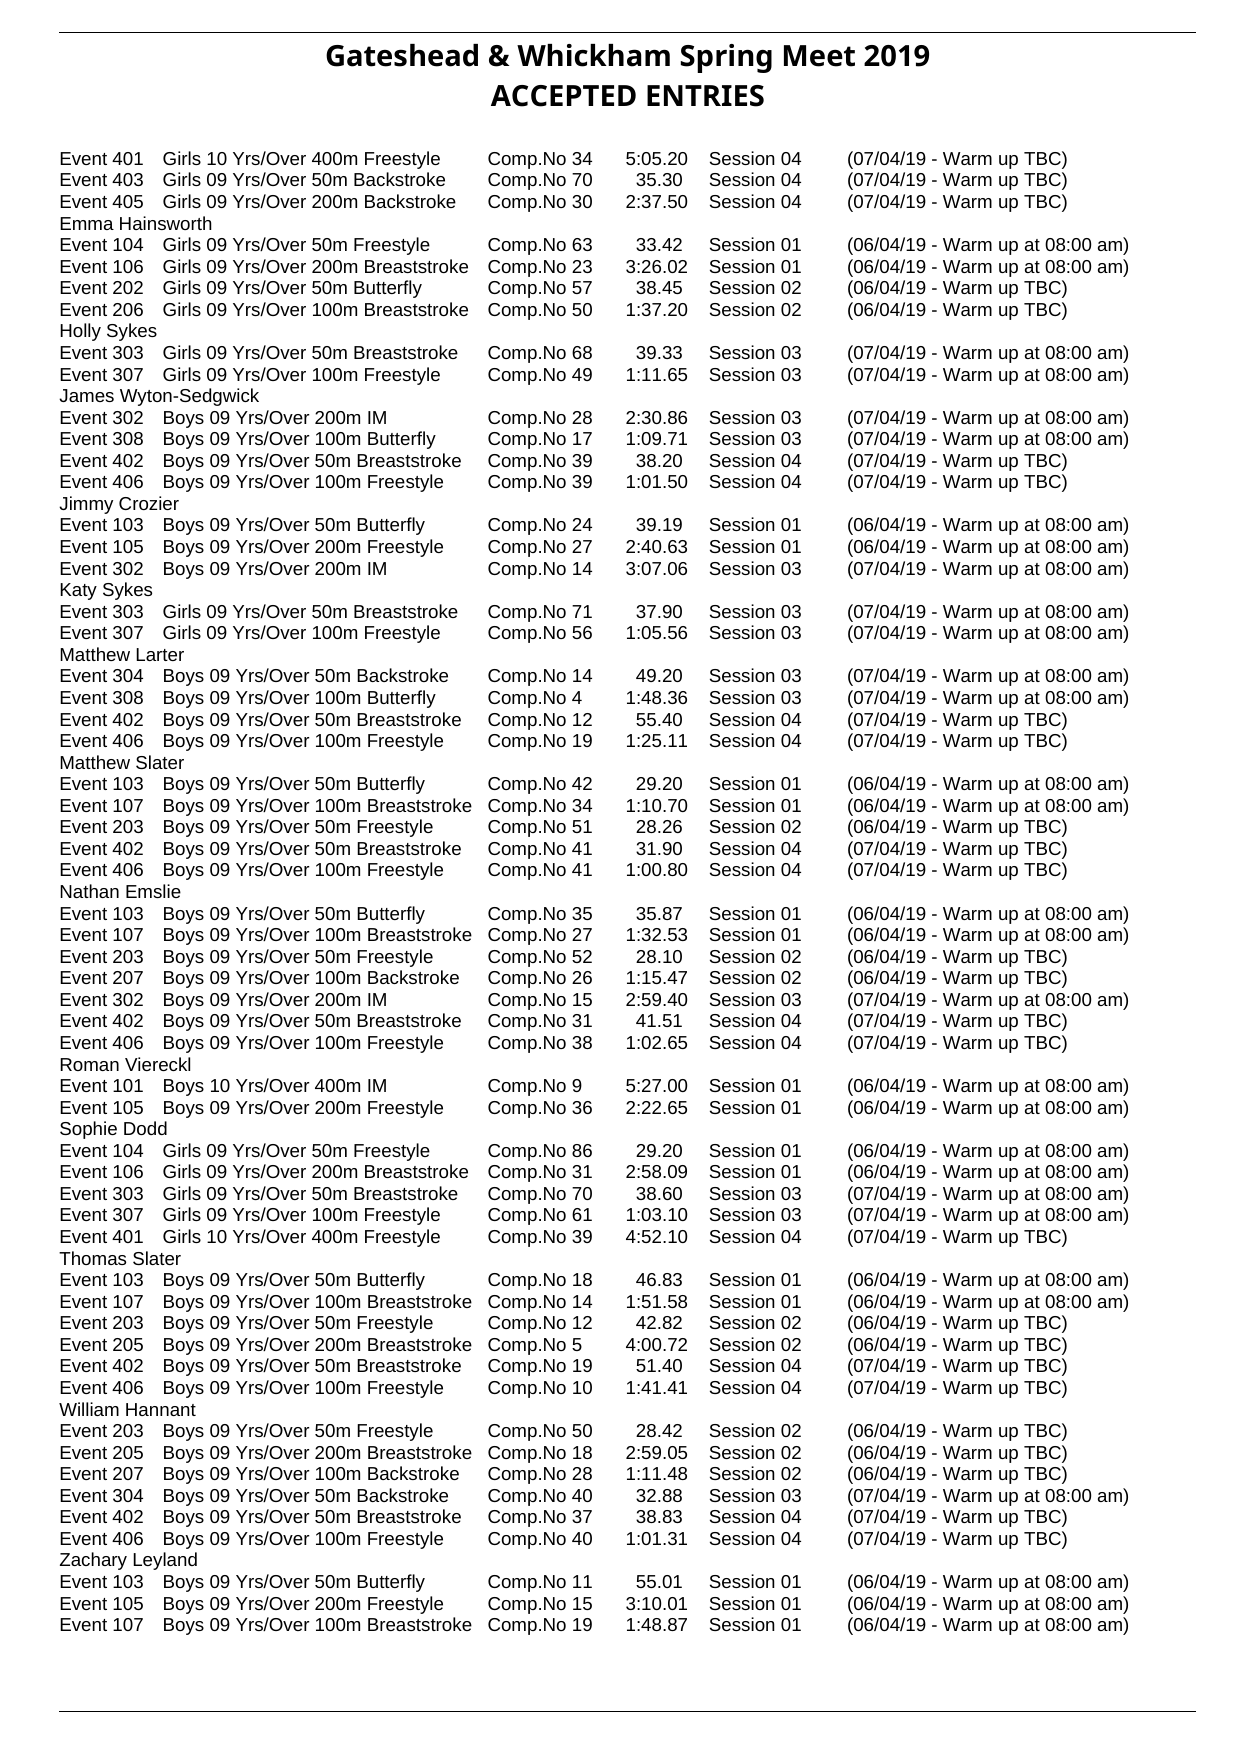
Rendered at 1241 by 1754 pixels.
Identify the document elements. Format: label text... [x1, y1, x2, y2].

text Event 105 Boys 09 Yrs/Over 200m Freestyle Comp.No 36 2:22.65 Session 01 (06/04/19 - Warm up at 08:00 am) [59, 1096, 1196, 1118]
text Event 402 Boys 09 Yrs/Over 50m Breaststroke Comp.No 39 38.20 Session 04 (07/04/19 - Warm up TBC) [59, 449, 1196, 471]
text Event 206 Girls 09 Yrs/Over 100m Breaststroke Comp.No 50 1:37.20 Session 02 (06/04/19 - Warm up TBC) [59, 299, 1196, 320]
text Event 307 Girls 09 Yrs/Over 100m Freestyle Comp.No 49 1:11.65 Session 03 (07/04/19 - Warm up at 08:00 am) [59, 363, 1196, 385]
text Jimmy Crozier [59, 493, 1196, 514]
text Event 304 Boys 09 Yrs/Over 50m Backstroke Comp.No 40 32.88 Session 03 (07/04/19 - Warm up at 08:00 am) [59, 1484, 1196, 1506]
text Event 402 Boys 09 Yrs/Over 50m Breaststroke Comp.No 19 51.40 Session 04 (07/04/19 - Warm up TBC) [59, 1355, 1196, 1377]
text Event 107 Boys 09 Yrs/Over 100m Breaststroke Comp.No 19 1:48.87 Session 01 (06/04/19 - Warm up at 08:00 am) [59, 1614, 1196, 1636]
text Event 103 Boys 09 Yrs/Over 50m Butterfly Comp.No 18 46.83 Session 01 (06/04/19 - Warm up at 08:00 am) [59, 1269, 1196, 1291]
text Event 104 Girls 09 Yrs/Over 50m Freestyle Comp.No 86 29.20 Session 01 (06/04/19 - Warm up at 08:00 am) [59, 1139, 1196, 1161]
text Event 104 Girls 09 Yrs/Over 50m Freestyle Comp.No 63 33.42 Session 01 (06/04/19 - Warm up at 08:00 am) [59, 234, 1196, 256]
text Zachary Leyland [59, 1549, 1196, 1571]
text Event 203 Boys 09 Yrs/Over 50m Freestyle Comp.No 12 42.82 Session 02 (06/04/19 - Warm up TBC) [59, 1312, 1196, 1334]
text Event 302 Boys 09 Yrs/Over 200m IM Comp.No 14 3:07.06 Session 03 (07/04/19 - Warm up at 08:00 am) [59, 557, 1196, 579]
text Event 203 Boys 09 Yrs/Over 50m Freestyle Comp.No 50 28.42 Session 02 (06/04/19 - Warm up TBC) [59, 1420, 1196, 1441]
text Thomas Slater [59, 1247, 1196, 1269]
text Event 304 Boys 09 Yrs/Over 50m Backstroke Comp.No 14 49.20 Session 03 (07/04/19 - Warm up at 08:00 am) [59, 665, 1196, 687]
text Event 202 Girls 09 Yrs/Over 50m Butterfly Comp.No 57 38.45 Session 02 (06/04/19 - Warm up TBC) [59, 277, 1196, 299]
text Event 401 Girls 10 Yrs/Over 400m Freestyle Comp.No 39 4:52.10 Session 04 (07/04/19 - Warm up TBC) [59, 1226, 1196, 1247]
text Event 103 Boys 09 Yrs/Over 50m Butterfly Comp.No 24 39.19 Session 01 (06/04/19 - Warm up at 08:00 am) [59, 514, 1196, 536]
text Event 203 Boys 09 Yrs/Over 50m Freestyle Comp.No 52 28.10 Session 02 (06/04/19 - Warm up TBC) [59, 946, 1196, 967]
text Event 103 Boys 09 Yrs/Over 50m Butterfly Comp.No 11 55.01 Session 01 (06/04/19 - Warm up at 08:00 am) [59, 1571, 1196, 1592]
text Event 405 Girls 09 Yrs/Over 200m Backstroke Comp.No 30 2:37.50 Session 04 (07/04/19 - Warm up TBC) [59, 191, 1196, 212]
text Event 107 Boys 09 Yrs/Over 100m Breaststroke Comp.No 34 1:10.70 Session 01 (06/04/19 - Warm up at 08:00 am) [59, 794, 1196, 816]
text Event 203 Boys 09 Yrs/Over 50m Freestyle Comp.No 51 28.26 Session 02 (06/04/19 - Warm up TBC) [59, 816, 1196, 838]
text Event 101 Boys 10 Yrs/Over 400m IM Comp.No 9 5:27.00 Session 01 (06/04/19 - Warm up at 08:00 am) [59, 1075, 1196, 1096]
text Event 401 Girls 10 Yrs/Over 400m Freestyle Comp.No 34 5:05.20 Session 04 (07/04/19 - Warm up TBC) [59, 148, 1196, 169]
text Event 207 Boys 09 Yrs/Over 100m Backstroke Comp.No 28 1:11.48 Session 02 (06/04/19 - Warm up TBC) [59, 1463, 1196, 1484]
text Event 107 Boys 09 Yrs/Over 100m Breaststroke Comp.No 14 1:51.58 Session 01 (06/04/19 - Warm up at 08:00 am) [59, 1291, 1196, 1312]
text Nathan Emslie [59, 881, 1196, 902]
text Event 105 Boys 09 Yrs/Over 200m Freestyle Comp.No 15 3:10.01 Session 01 (06/04/19 - Warm up at 08:00 am) [59, 1592, 1196, 1614]
text Event 308 Boys 09 Yrs/Over 100m Butterfly Comp.No 4 1:48.36 Session 03 (07/04/19 - Warm up at 08:00 am) [59, 687, 1196, 708]
text Event 402 Boys 09 Yrs/Over 50m Breaststroke Comp.No 37 38.83 Session 04 (07/04/19 - Warm up TBC) [59, 1506, 1196, 1528]
text Event 205 Boys 09 Yrs/Over 200m Breaststroke Comp.No 5 4:00.72 Session 02 (06/04/19 - Warm up TBC) [59, 1334, 1196, 1355]
text Event 105 Boys 09 Yrs/Over 200m Freestyle Comp.No 27 2:40.63 Session 01 (06/04/19 - Warm up at 08:00 am) [59, 536, 1196, 557]
text Event 402 Boys 09 Yrs/Over 50m Breaststroke Comp.No 31 41.51 Session 04 (07/04/19 - Warm up TBC) [59, 1010, 1196, 1032]
text Event 406 Boys 09 Yrs/Over 100m Freestyle Comp.No 40 1:01.31 Session 04 (07/04/19 - Warm up TBC) [59, 1528, 1196, 1549]
text Event 207 Boys 09 Yrs/Over 100m Backstroke Comp.No 26 1:15.47 Session 02 (06/04/19 - Warm up TBC) [59, 967, 1196, 989]
text Sophie Dodd [59, 1118, 1196, 1139]
text Event 307 Girls 09 Yrs/Over 100m Freestyle Comp.No 61 1:03.10 Session 03 (07/04/19 - Warm up at 08:00 am) [59, 1204, 1196, 1226]
text Matthew Larter [59, 644, 1196, 665]
text Event 406 Boys 09 Yrs/Over 100m Freestyle Comp.No 38 1:02.65 Session 04 (07/04/19 - Warm up TBC) [59, 1032, 1196, 1053]
text Event 205 Boys 09 Yrs/Over 200m Breaststroke Comp.No 18 2:59.05 Session 02 (06/04/19 - Warm up TBC) [59, 1441, 1196, 1463]
text William Hannant [59, 1398, 1196, 1420]
text Emma Hainsworth [59, 212, 1196, 234]
text James Wyton-Sedgwick [59, 385, 1196, 406]
text Holly Sykes [59, 320, 1196, 342]
text Roman Viereckl [59, 1053, 1196, 1075]
text Event 103 Boys 09 Yrs/Over 50m Butterfly Comp.No 35 35.87 Session 01 (06/04/19 - Warm up at 08:00 am) [59, 902, 1196, 924]
text Event 303 Girls 09 Yrs/Over 50m Breaststroke Comp.No 71 37.90 Session 03 (07/04/19 - Warm up at 08:00 am) [59, 601, 1196, 622]
text Event 402 Boys 09 Yrs/Over 50m Breaststroke Comp.No 12 55.40 Session 04 (07/04/19 - Warm up TBC) [59, 708, 1196, 730]
text Event 307 Girls 09 Yrs/Over 100m Freestyle Comp.No 56 1:05.56 Session 03 (07/04/19 - Warm up at 08:00 am) [59, 622, 1196, 644]
text Event 403 Girls 09 Yrs/Over 50m Backstroke Comp.No 70 35.30 Session 04 (07/04/19 - Warm up TBC) [59, 169, 1196, 191]
text Event 308 Boys 09 Yrs/Over 100m Butterfly Comp.No 17 1:09.71 Session 03 (07/04/19 - Warm up at 08:00 am) [59, 428, 1196, 449]
text Event 106 Girls 09 Yrs/Over 200m Breaststroke Comp.No 23 3:26.02 Session 01 (06/04/19 - Warm up at 08:00 am) [59, 256, 1196, 277]
text Event 406 Boys 09 Yrs/Over 100m Freestyle Comp.No 41 1:00.80 Session 04 (07/04/19 - Warm up TBC) [59, 859, 1196, 881]
text Event 103 Boys 09 Yrs/Over 50m Butterfly Comp.No 42 29.20 Session 01 (06/04/19 - Warm up at 08:00 am) [59, 773, 1196, 794]
text Matthew Slater [59, 751, 1196, 773]
text Event 107 Boys 09 Yrs/Over 100m Breaststroke Comp.No 27 1:32.53 Session 01 (06/04/19 - Warm up at 08:00 am) [59, 924, 1196, 946]
text Katy Sykes [59, 579, 1196, 601]
text Event 303 Girls 09 Yrs/Over 50m Breaststroke Comp.No 68 39.33 Session 03 (07/04/19 - Warm up at 08:00 am) [59, 342, 1196, 363]
text Event 402 Boys 09 Yrs/Over 50m Breaststroke Comp.No 41 31.90 Session 04 (07/04/19 - Warm up TBC) [59, 838, 1196, 859]
text Event 106 Girls 09 Yrs/Over 200m Breaststroke Comp.No 31 2:58.09 Session 01 (06/04/19 - Warm up at 08:00 am) [59, 1161, 1196, 1183]
text Event 406 Boys 09 Yrs/Over 100m Freestyle Comp.No 19 1:25.11 Session 04 (07/04/19 - Warm up TBC) [59, 730, 1196, 751]
text Event 406 Boys 09 Yrs/Over 100m Freestyle Comp.No 39 1:01.50 Session 04 (07/04/19 - Warm up TBC) [59, 471, 1196, 493]
text Event 302 Boys 09 Yrs/Over 200m IM Comp.No 15 2:59.40 Session 03 (07/04/19 - Warm up at 08:00 am) [59, 989, 1196, 1010]
text Event 406 Boys 09 Yrs/Over 100m Freestyle Comp.No 10 1:41.41 Session 04 (07/04/19 - Warm up TBC) [59, 1377, 1196, 1398]
text Event 303 Girls 09 Yrs/Over 50m Breaststroke Comp.No 70 38.60 Session 03 (07/04/19 - Warm up at 08:00 am) [59, 1183, 1196, 1204]
text Event 302 Boys 09 Yrs/Over 200m IM Comp.No 28 2:30.86 Session 03 (07/04/19 - Warm up at 08:00 am) [59, 406, 1196, 428]
